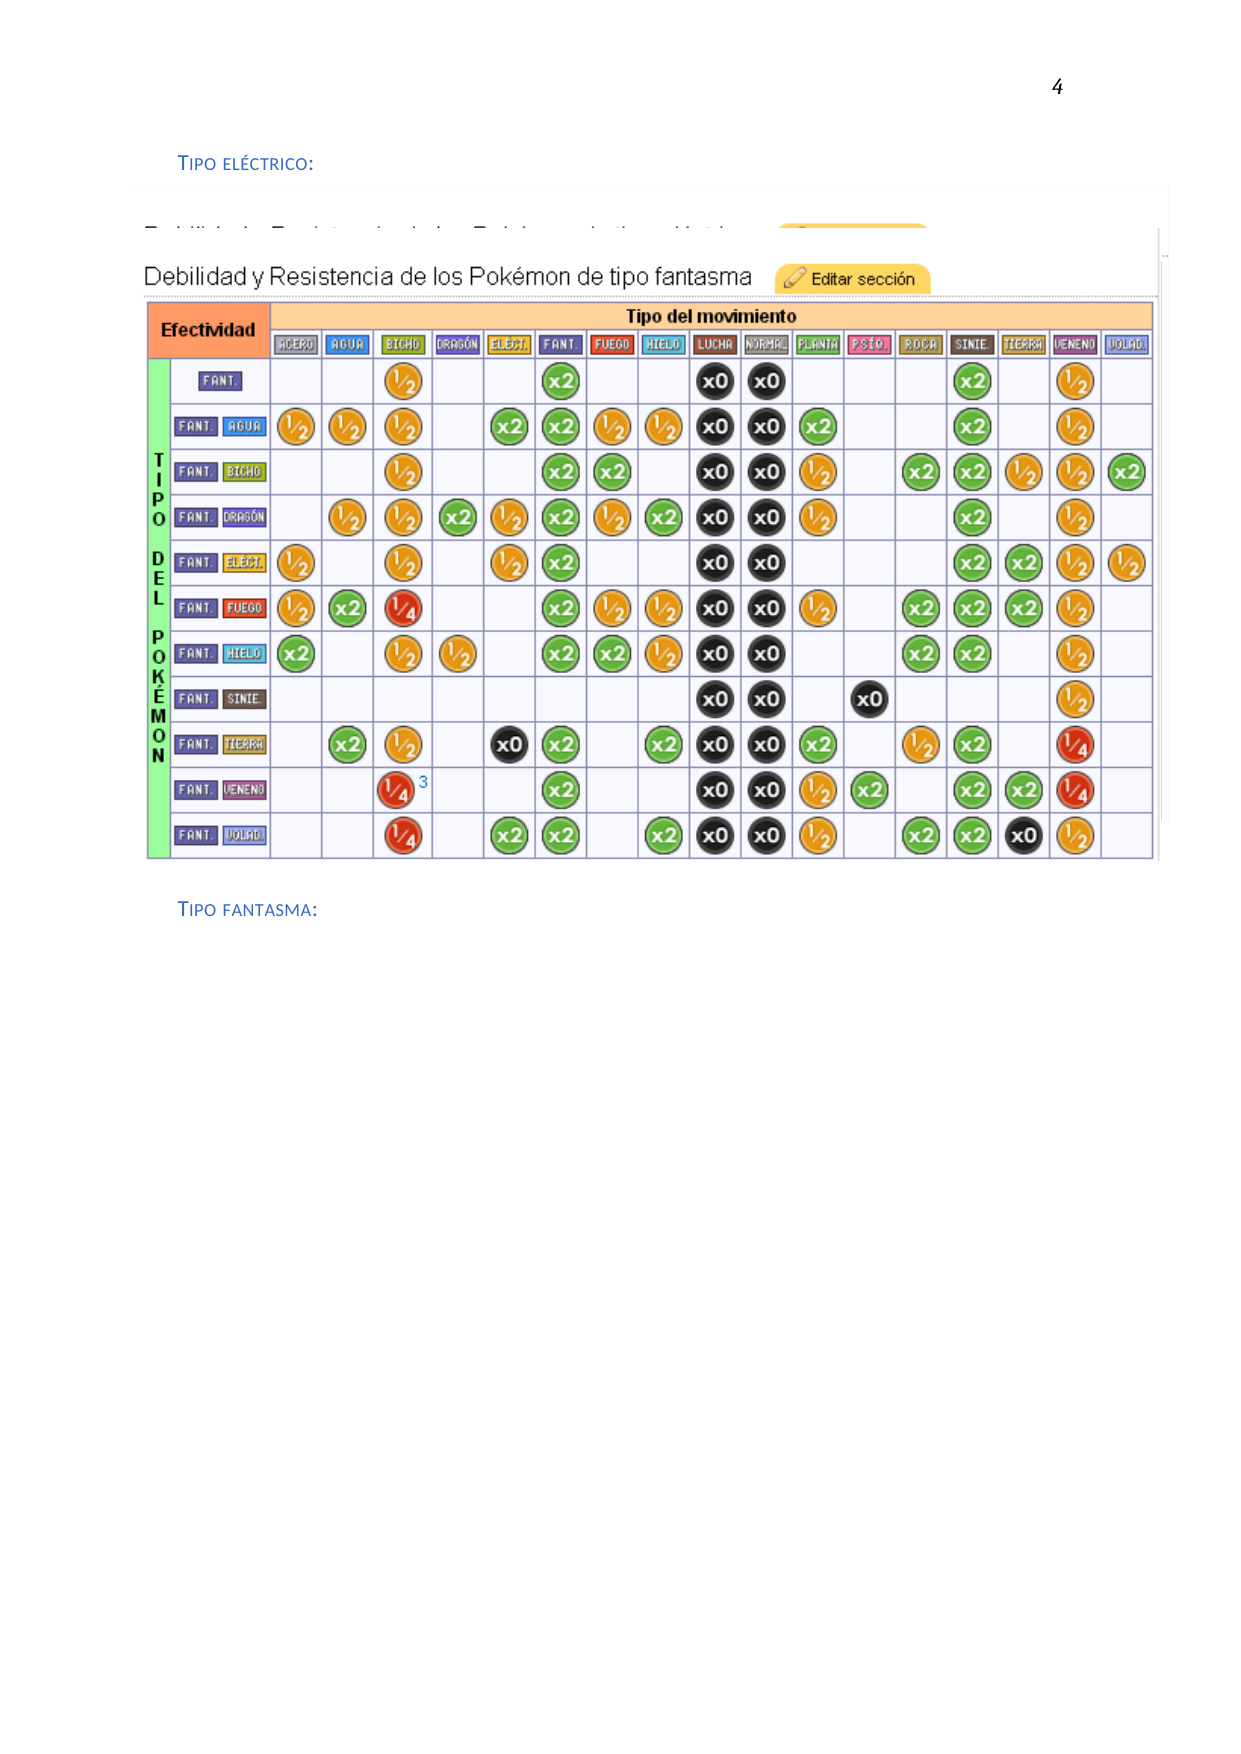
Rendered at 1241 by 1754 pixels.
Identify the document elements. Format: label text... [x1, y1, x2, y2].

picture [129, 187, 1169, 861]
text Tipo fantasma: [177, 861, 1063, 922]
text Tipo eléctrico: [177, 148, 1063, 176]
